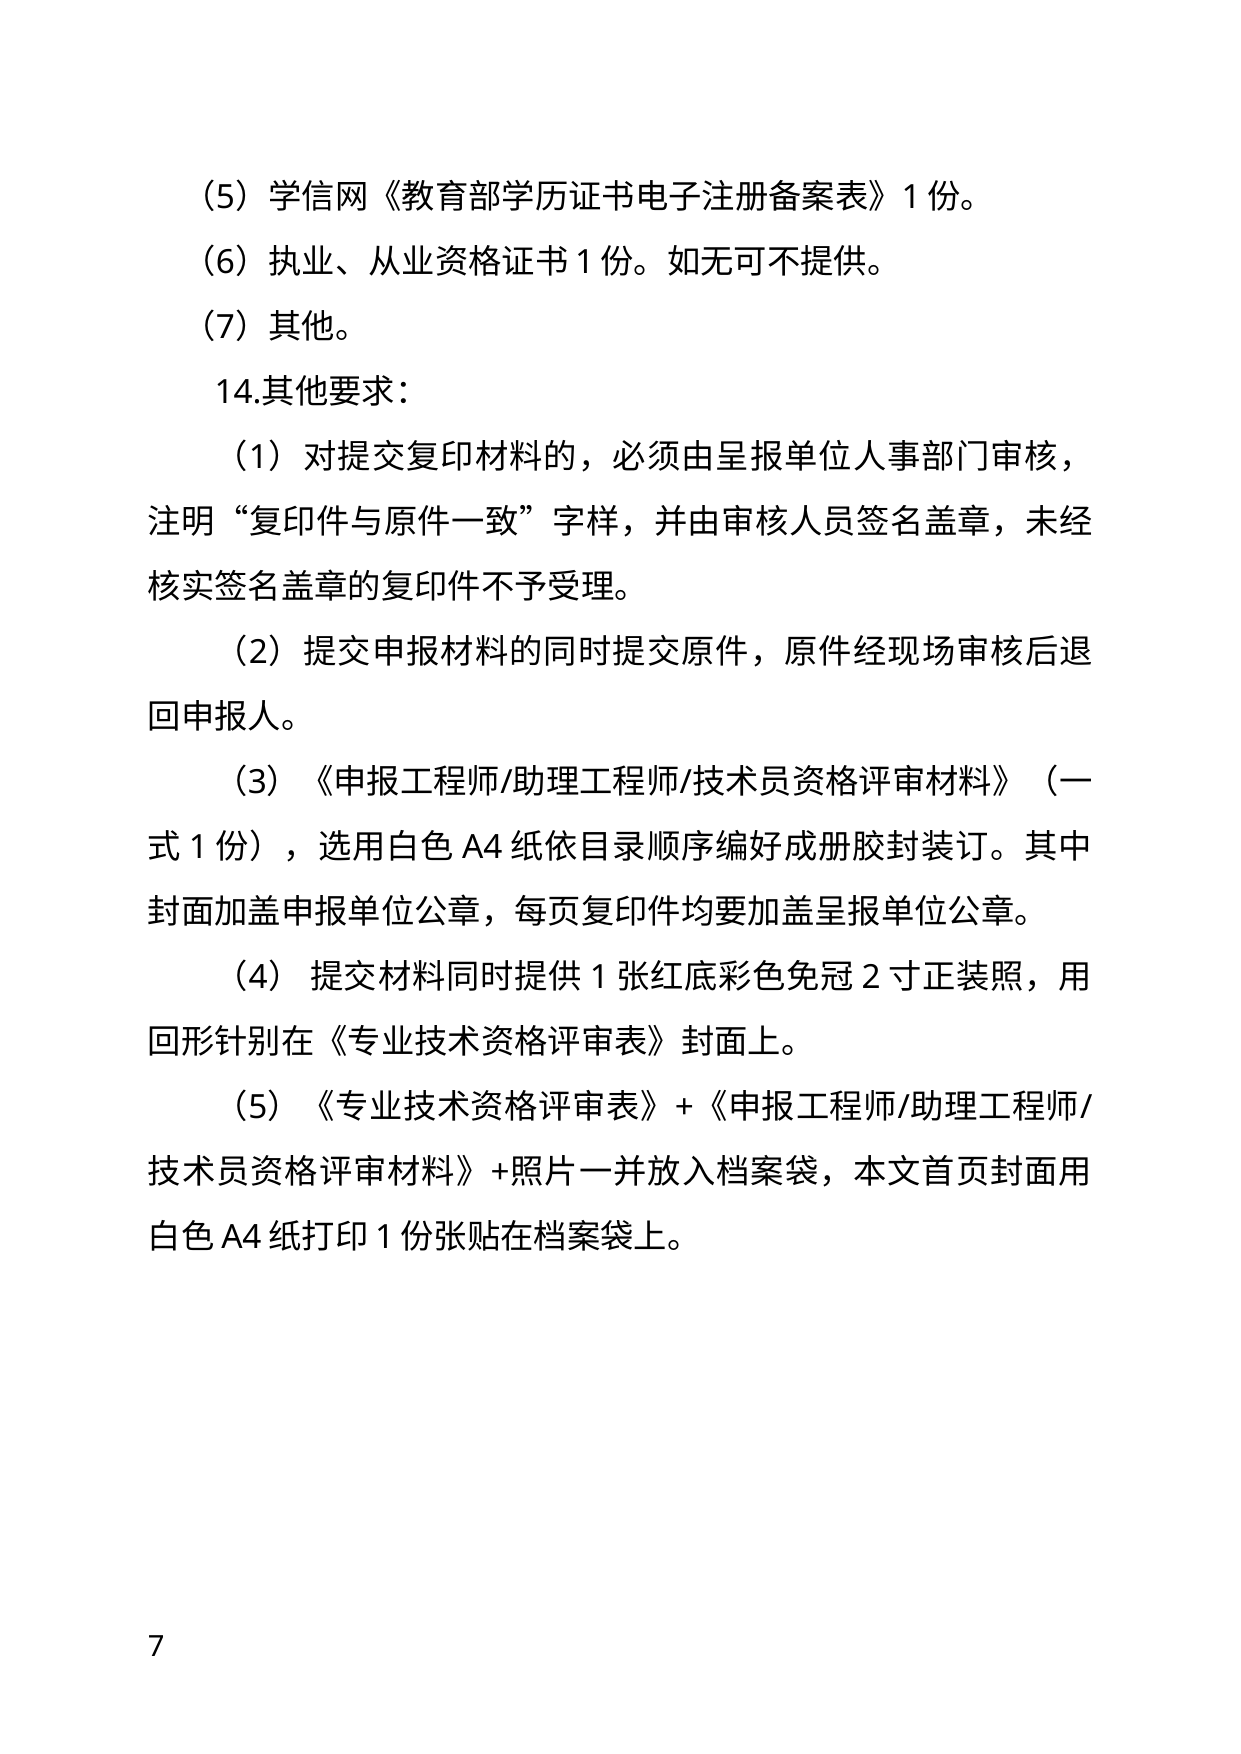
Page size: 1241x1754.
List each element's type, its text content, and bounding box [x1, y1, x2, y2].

text （5）学信网《教育部学历证书电子注册备案表》1份。 [148, 162, 1093, 227]
text （2）提交申报材料的同时提交原件，原件经现场审核后退回申报人。 [148, 617, 1093, 747]
text 14.其他要求： [148, 357, 1093, 422]
text （4） 提交材料同时提供1张红底彩色免冠2寸正装照，用回形针别在《专业技术资格评审表》封面上。 [148, 942, 1093, 1072]
text （6）执业、从业资格证书1份。如无可不提供。 [148, 227, 1093, 292]
text （1）对提交复印材料的，必须由呈报单位人事部门审核，注明“复印件与原件一致”字样，并由审核人员签名盖章，未经核实签名盖章的复印件不予受理。 [148, 422, 1093, 617]
text （3）《申报工程师/助理工程师/技术员资格评审材料》（一式1份），选用白色A4纸依目录顺序编好成册胶封装订。其中封面加盖申报单位公章，每页复印件均要加盖呈报单位公章。 [148, 747, 1093, 942]
text （5）《专业技术资格评审表》+《申报工程师/助理工程师/技术员资格评审材料》+照片一并放入档案袋，本文首页封面用白色A4纸打印1份张贴在档案袋上。 [148, 1072, 1093, 1267]
text （7）其他。 [148, 292, 1093, 357]
